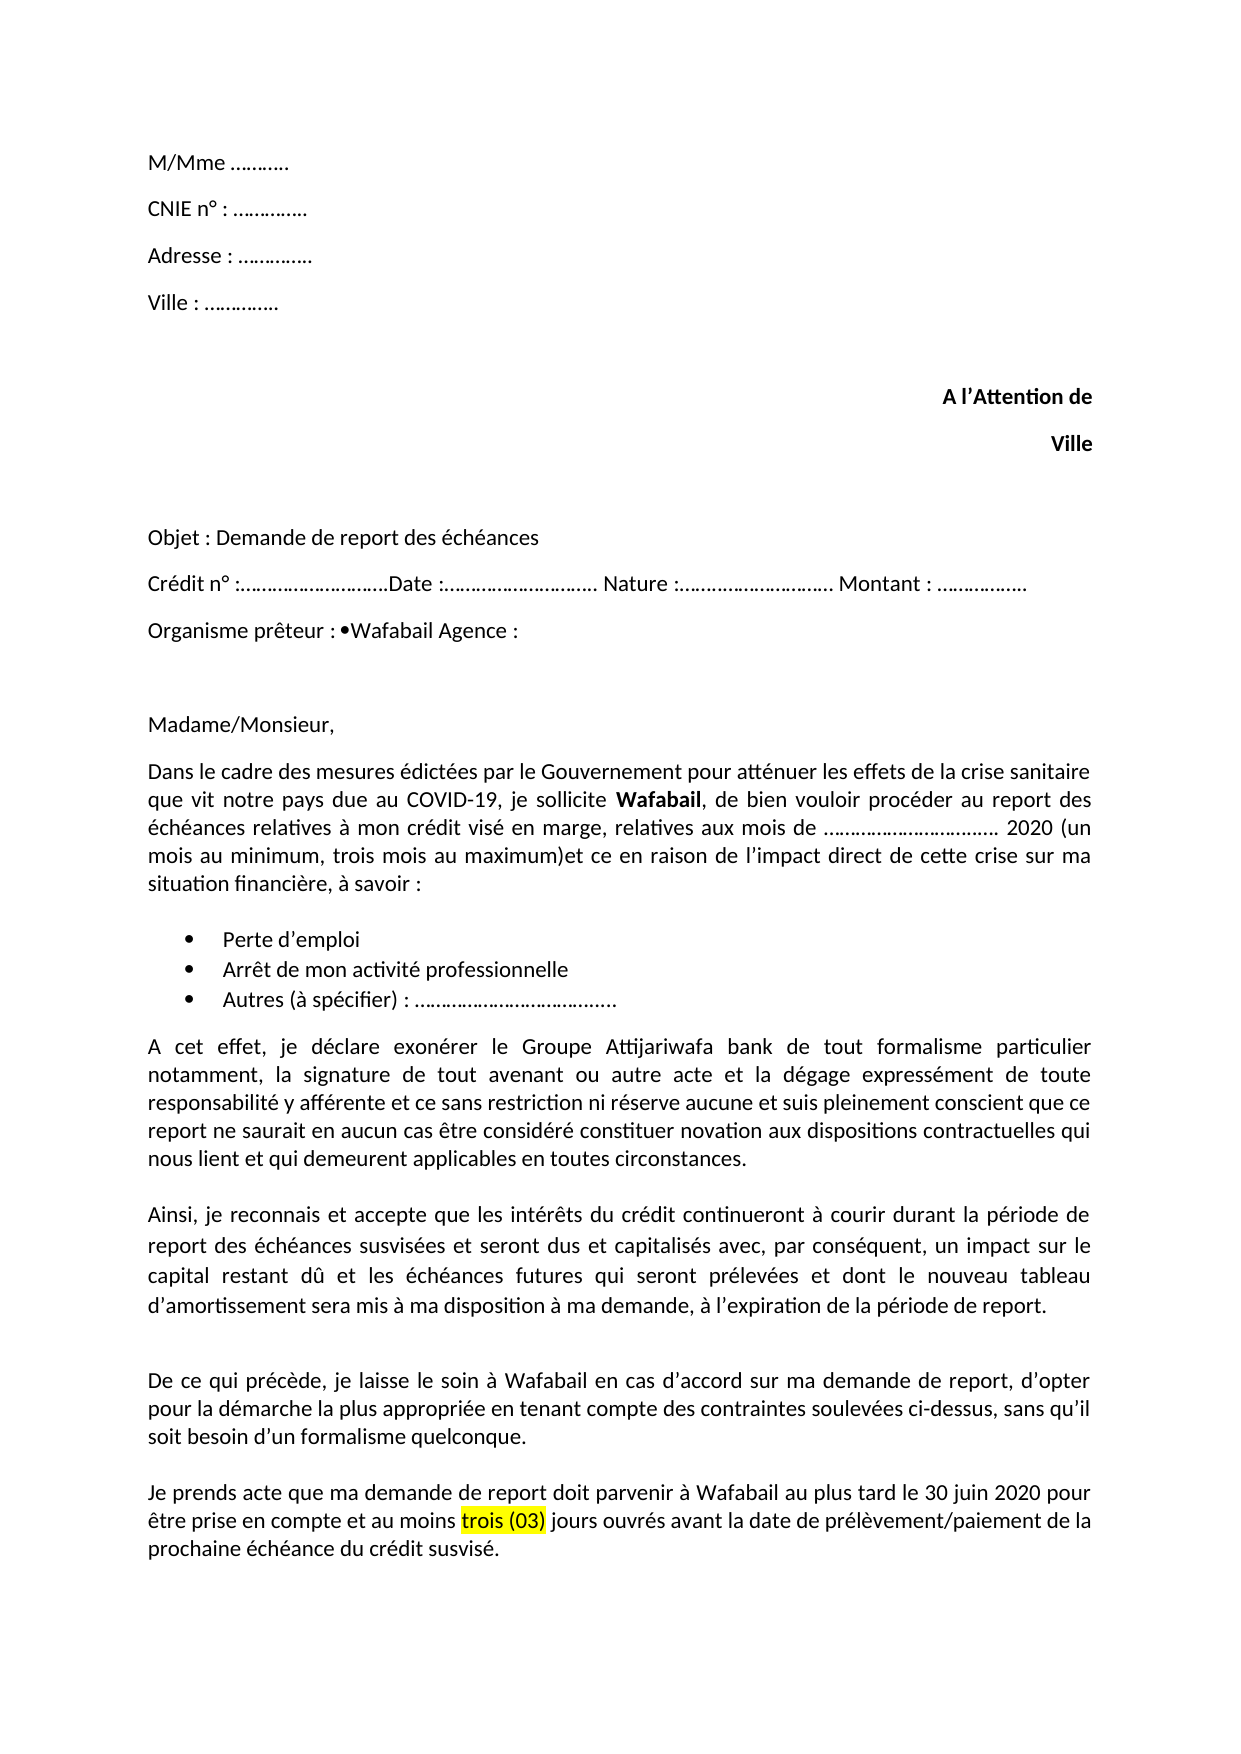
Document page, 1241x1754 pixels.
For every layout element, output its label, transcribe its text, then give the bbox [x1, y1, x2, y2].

text A cet effet, je déclare exonérer le Groupe Attijariwafa bank de tout formalisme particulier notamment, la signature de tout avenant ou autre acte et la dégage expressément de toute responsabilité y afférente et ce sans restriction ni réserve aucune et suis pleinement conscient que ce report ne saurait en aucun cas être considéré constituer novation aux dispositions contractuelles qui nous lient et qui demeurent applicables en toutes circonstances. [148, 1032, 1093, 1172]
text De ce qui précède, je laisse le soin à Wafabail en cas d’accord sur ma demande de report, d’opter pour la démarche la plus appropriée en tenant compte des contraintes soulevées ci-dessus, sans qu’il soit besoin d’un formalisme quelconque. [148, 1366, 1093, 1450]
text Adresse : ………….. [148, 241, 1093, 269]
text Organisme prêteur : Wafabail Agence : [148, 616, 1093, 644]
text Crédit n° :……………………….Date :……………………….. Nature :……..………………… Montant : …………….. [148, 569, 1093, 597]
list Autres (à spécifier) : ……………………………..... [185, 986, 1093, 1013]
text Dans le cadre des mesures édictées par le Gouvernement pour atténuer les effets de la crise sanitaire que vit notre pays due au COVID-19, je sollicite Wafabail, de bien vouloir procéder au report des échéances relatives à mon crédit visé en marge, relatives aux mois de ………………………..…. 2020 (un mois au minimum, trois mois au maximum)et ce en raison de l’impact direct de cette crise sur ma situation financière, à savoir : [148, 757, 1093, 897]
list Perte d’emploi [185, 925, 1093, 953]
text Ville : ………….. [148, 288, 1093, 316]
text Madame/Monsieur, [148, 710, 1093, 738]
text Objet : Demande de report des échéances [148, 523, 1093, 551]
text A l’Attention de [148, 382, 1093, 410]
text Ainsi, je reconnais et accepte que les intérêts du crédit continueront à courir durant la période de report des échéances susvisées et seront dus et capitalisés avec, par conséquent, un impact sur le capital restant dû et les échéances futures qui seront prélevées et dont le nouveau tableau d’amortissement sera mis à ma disposition à ma demande, à l’expiration de la période de report. [148, 1201, 1093, 1319]
list Arrêt de mon activité professionnelle [185, 955, 1093, 983]
text Je prends acte que ma demande de report doit parvenir à Wafabail au plus tard le 30 juin 2020 pour être prise en compte et au moins trois (03) jours ouvrés avant la date de prélèvement/paiement de la prochaine échéance du crédit susvisé. [148, 1478, 1093, 1562]
text Ville [148, 429, 1093, 457]
text M/Mme ……….. [148, 148, 1093, 176]
text CNIE n° : ………….. [148, 194, 1093, 222]
